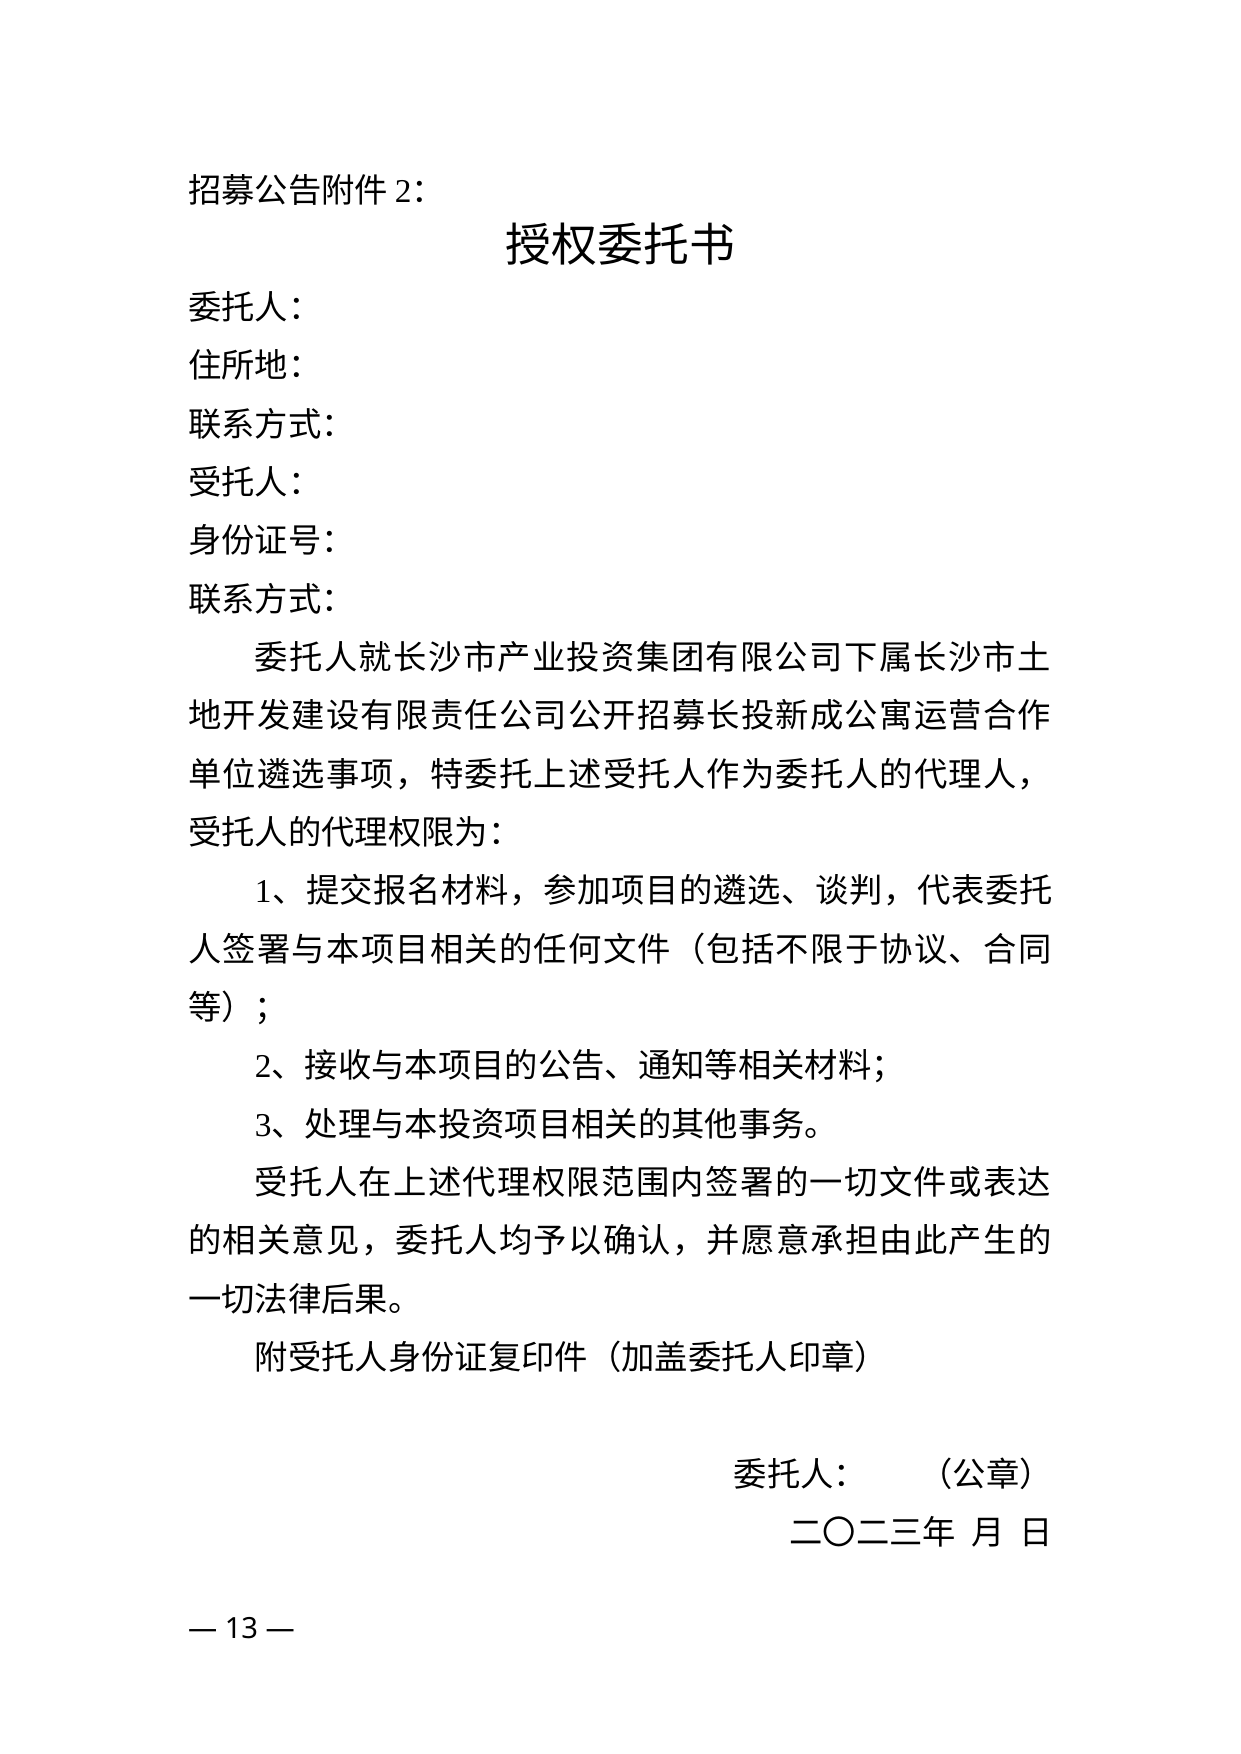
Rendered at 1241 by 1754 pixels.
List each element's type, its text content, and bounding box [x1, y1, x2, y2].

text 委托人： [188, 273, 1052, 331]
text 住所地： [188, 331, 1052, 389]
text 联系方式： [188, 564, 1052, 623]
text 受托人： [188, 448, 1052, 506]
text 3、处理与本投资项目相关的其他事务。 [188, 1089, 1052, 1148]
text 二〇二三年 月 日 [188, 1498, 1052, 1556]
text 身份证号： [188, 506, 1052, 564]
text 授权委托书 [188, 214, 1052, 273]
text 联系方式： [188, 389, 1052, 448]
text 受托人在上述代理权限范围内签署的一切文件或表达的相关意见，委托人均予以确认，并愿意承担由此产生的一切法律后果。 [188, 1148, 1052, 1323]
text 委托人就长沙市产业投资集团有限公司下属长沙市土地开发建设有限责任公司公开招募长投新成公寓运营合作单位遴选事项，特委托上述受托人作为委托人的代理人，受托人的代理权限为： [188, 623, 1052, 856]
text 2、接收与本项目的公告、通知等相关材料； [188, 1031, 1052, 1089]
text 招募公告附件2： [188, 156, 1052, 214]
text 附受托人身份证复印件（加盖委托人印章） [188, 1323, 1052, 1381]
text 1、提交报名材料，参加项目的遴选、谈判，代表委托人签署与本项目相关的任何文件（包括不限于协议、合同等）； [188, 856, 1052, 1031]
text 委托人： （公章） [188, 1439, 1052, 1498]
